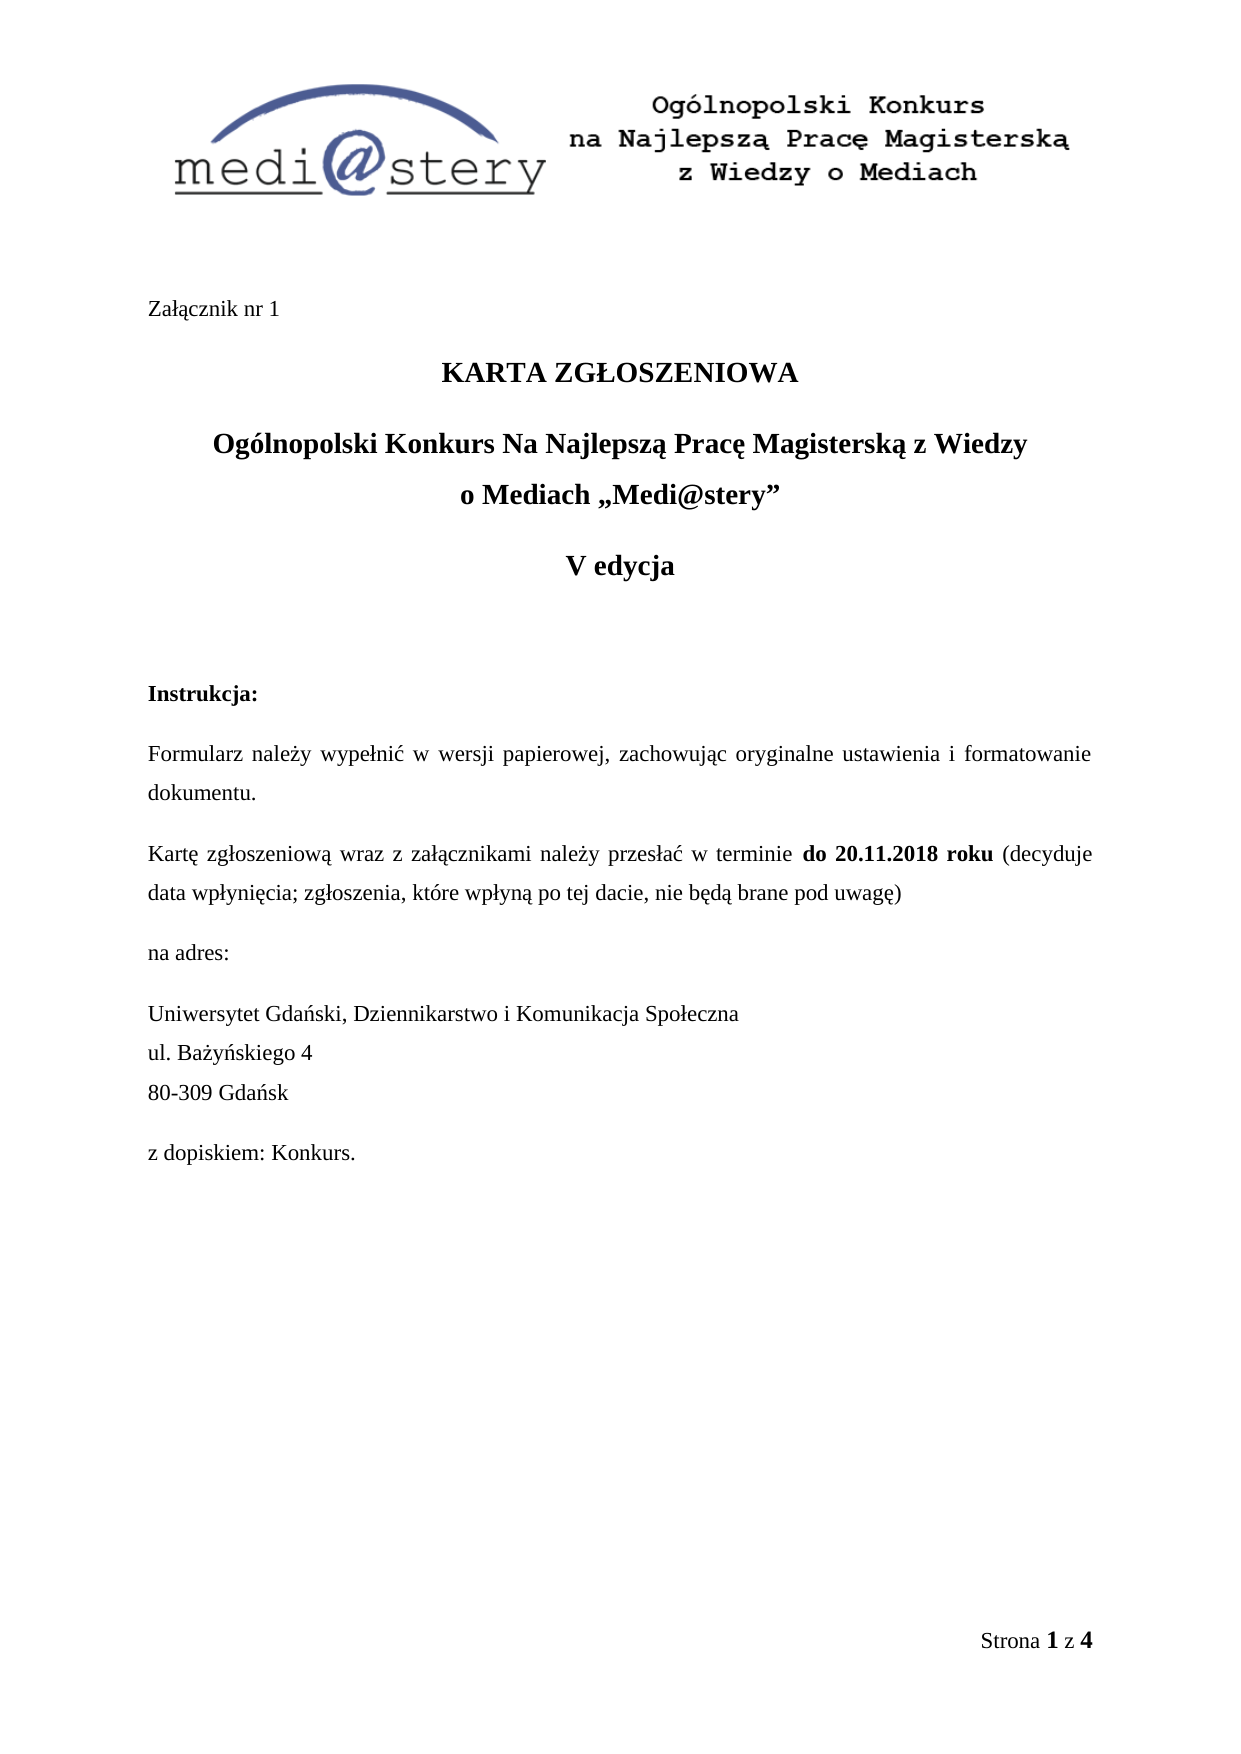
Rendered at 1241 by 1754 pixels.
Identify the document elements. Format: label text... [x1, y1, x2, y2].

text Instrukcja: [148, 679, 1093, 706]
text na adres: [148, 939, 1093, 966]
text Formularz należy wypełnić w wersji papierowej, zachowując oryginalne ustawienia i formatowanie dokumentu. [148, 740, 1093, 806]
text Załącznik nr 1 [148, 295, 1093, 322]
text Uniwersytet Gdański, Dziennikarstwo i Komunikacja Społeczna ul. Bażyńskiego 4 80-309 Gdańsk [148, 1000, 1093, 1105]
text V edycja [148, 548, 1093, 582]
text z dopiskiem: Konkurs. [148, 1139, 1093, 1165]
text Kartę zgłoszeniową wraz z załącznikami należy przesłać w terminie do 20.11.2018 roku (decyduje data wpłynięcia; zgłoszenia, które wpłyną po tej dacie, nie będą brane pod uwagę) [148, 840, 1093, 906]
text Ogólnopolski Konkurs Na Najlepszą Pracę Magisterską z Wiedzy o Mediach „Medi@stery” [148, 427, 1093, 511]
picture [147, 73, 1093, 207]
text KARTA ZGŁOSZENIOWA [148, 356, 1093, 389]
